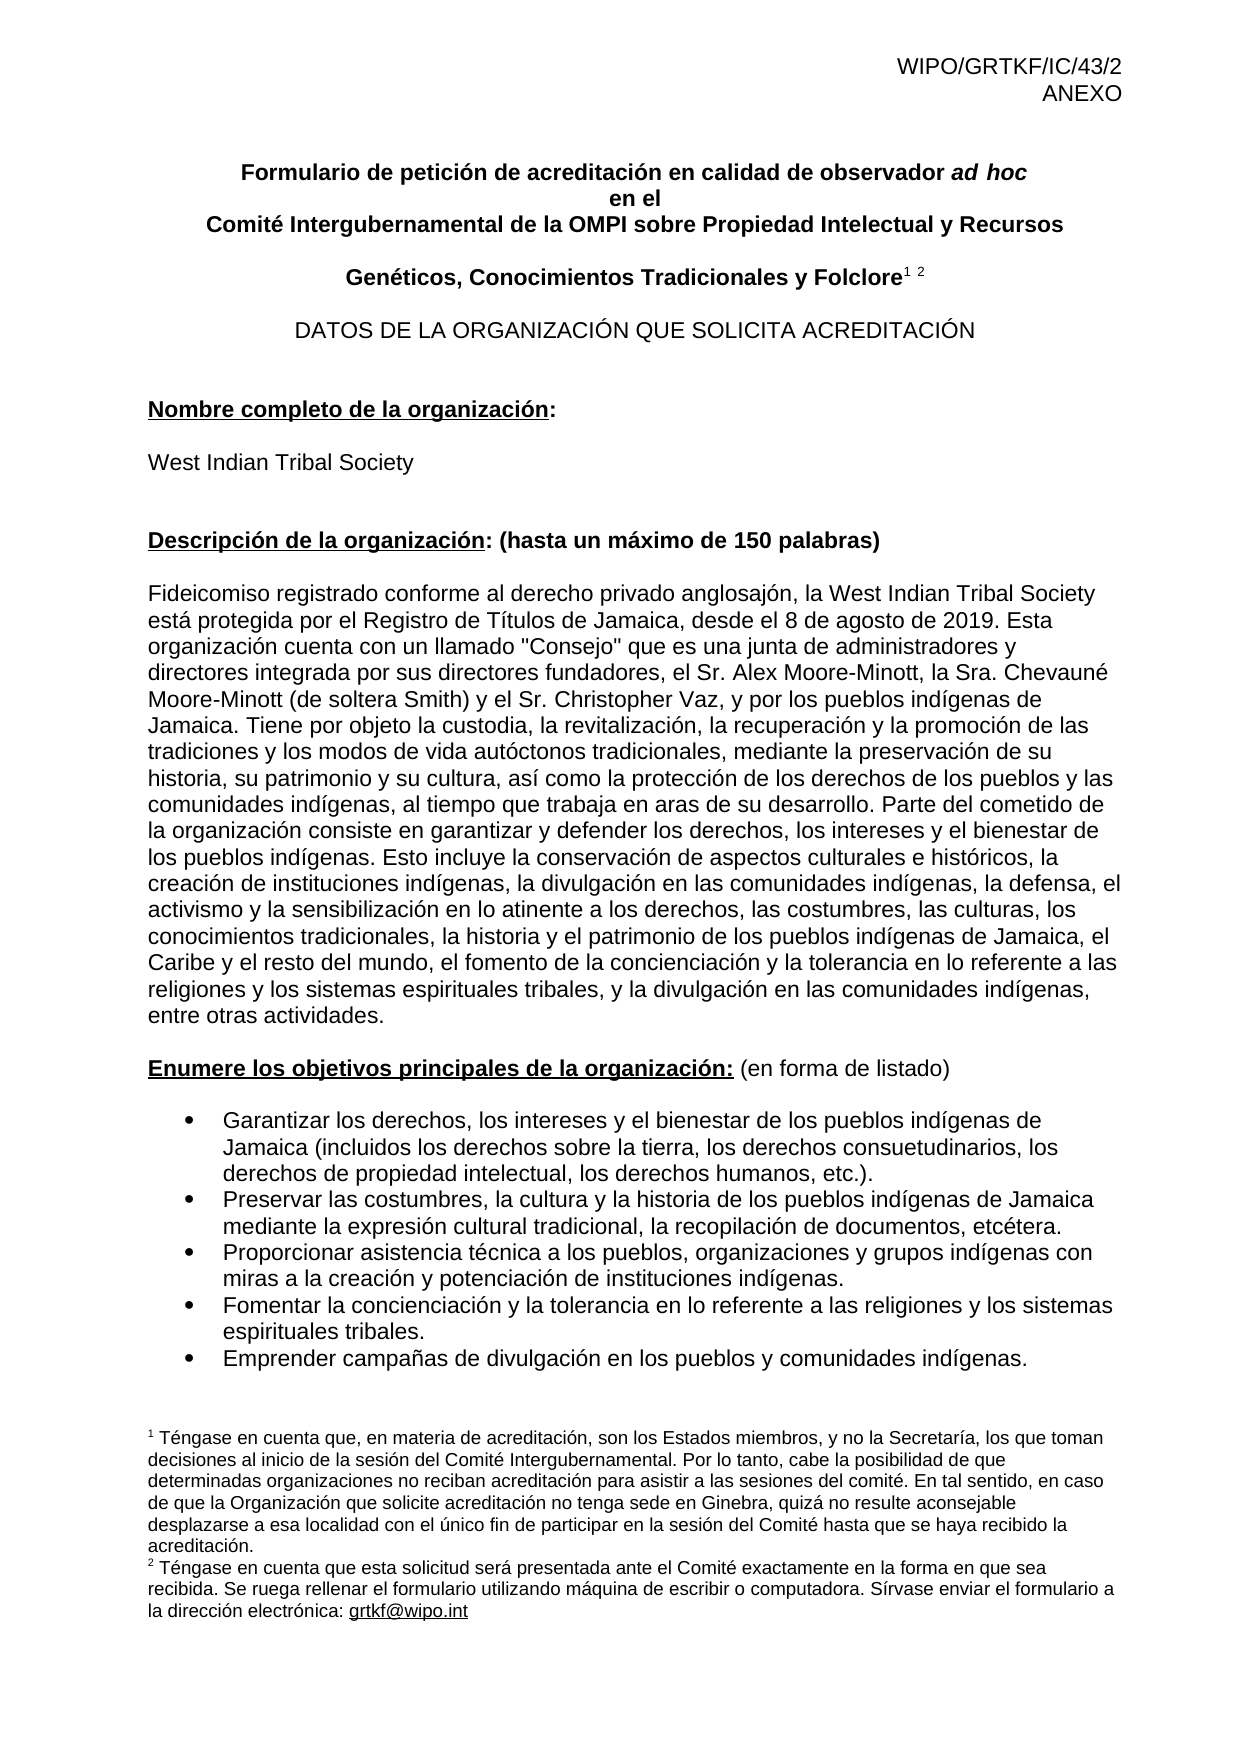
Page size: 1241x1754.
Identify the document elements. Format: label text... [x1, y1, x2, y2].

text Genéticos, Conocimientos Tradicionales y Folclore [148, 264, 1122, 290]
text Nombre completo de la organización: [148, 396, 1122, 422]
text Fideicomiso registrado conforme al derecho privado anglosajón, la West Indian Tribal Society está protegida por el Registro de Títulos de Jamaica, desde el 8 de agosto de 2019. Esta organización cuenta con un llamado "Consejo" que es una junta de administradores y directores integrada por sus directores fundadores, el Sr. Alex Moore-Minott, la Sra. Chevauné Moore-Minott (de soltera Smith) y el Sr. Christopher Vaz, y por los pueblos indígenas de Jamaica. Tiene por objeto la custodia, la revitalización, la recuperación y la promoción de las tradiciones y los modos de vida autóctonos tradicionales, mediante la preservación de su historia, su patrimonio y su cultura, así como la protección de los derechos de los pueblos y las comunidades indígenas, al tiempo que trabaja en aras de su desarrollo. Parte del cometido de la organización consiste en garantizar y defender los derechos, los intereses y el bienestar de los pueblos indígenas. Esto incluye la conservación de aspectos culturales e históricos, la creación de instituciones indígenas, la divulgación en las comunidades indígenas, la defensa, el activismo y la sensibilización en lo atinente a los derechos, las costumbres, las culturas, los conocimientos tradicionales, la historia y el patrimonio de los pueblos indígenas de Jamaica, el Caribe y el resto del mundo, el fomento de la concienciación y la tolerancia en lo referente a las religiones y los sistemas espirituales tribales, y la divulgación en las comunidades indígenas, entre otras actividades. [148, 580, 1122, 1028]
text Formulario de petición de acreditación en calidad de observador ad hoc [148, 158, 1122, 185]
list Preservar las costumbres, la cultura y la historia de los pueblos indígenas de Jamaica mediante la expresión cultural tradicional, la recopilación de documentos, etcétera. [185, 1186, 1122, 1239]
text Descripción de la organización: (hasta un máximo de 150 palabras) [148, 527, 1122, 554]
text Enumere los objetivos principales de la organización: (en forma de listado) [148, 1054, 1122, 1081]
list Emprender campañas de divulgación en los pueblos y comunidades indígenas. [185, 1344, 1122, 1371]
list Proporcionar asistencia técnica a los pueblos, organizaciones y grupos indígenas con miras a la creación y potenciación de instituciones indígenas. [185, 1239, 1122, 1292]
text Comité Intergubernamental de la OMPI sobre Propiedad Intelectual y Recursos [148, 211, 1122, 238]
list Garantizar los derechos, los intereses y el bienestar de los pueblos indígenas de Jamaica (incluidos los derechos sobre la tierra, los derechos consuetudinarios, los derechos de propiedad intelectual, los derechos humanos, etc.). [185, 1107, 1122, 1186]
text DATOS DE LA ORGANIZACIÓN QUE SOLICITA ACREDITACIÓN [148, 317, 1122, 343]
list Fomentar la concienciación y la tolerancia en lo referente a las religiones y los sistemas espirituales tribales. [185, 1292, 1122, 1344]
text en el [148, 185, 1122, 211]
text West Indian Tribal Society [148, 448, 1122, 475]
